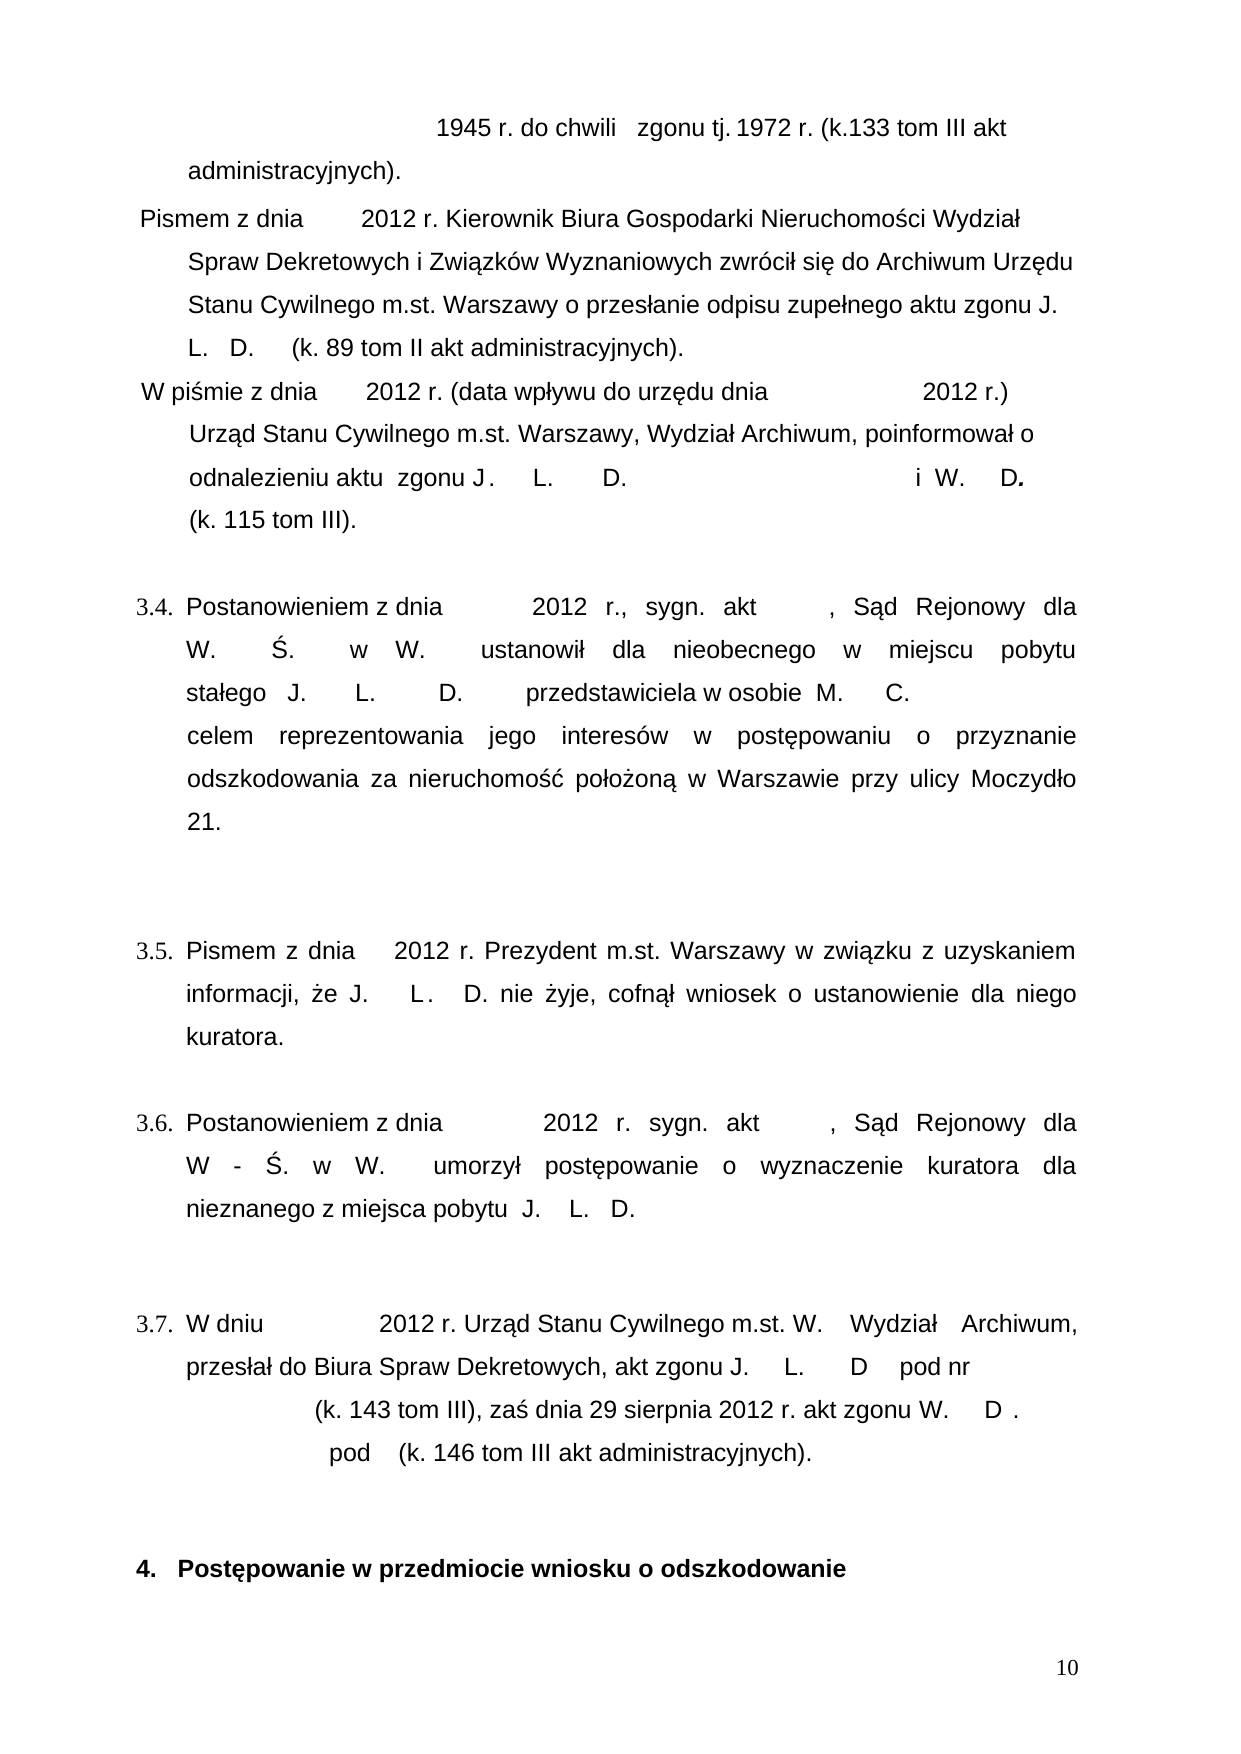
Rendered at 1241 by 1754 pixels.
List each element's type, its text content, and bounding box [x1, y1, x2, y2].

list Postanowieniem z dnia 2012 r., sygn. akt , Sąd Rejonowy dla W. Ś. w W. ustanowił dla nieobecnego w miejscu pobytu stałego J. L. D. przedstawiciela w osobie M. C. [136, 581, 1078, 710]
text W piśmie z dnia 2012 r. (data wpływu do urzędu dnia 2012 r.) Urząd Stanu Cywilnego m.st. Warszawy, Wydział Archiwum, poinformował o odnalezieniu aktu zgonu J. L. D. i W. D. (k. 115 tom III). [141, 366, 1078, 538]
text celem reprezentowania jego interesów w postępowaniu o przyznanie odszkodowania za nieruchomość położoną w Warszawie przy ulicy Moczydło 21. [187, 710, 1078, 839]
list Pismem z dnia 2012 r. Prezydent m.st. Warszawy w związku z uzyskaniem informacji, że J. L. D. nie żyje, cofnął wniosek o ustanowienie dla niego kuratora. [136, 925, 1078, 1054]
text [139, 102, 1078, 188]
list Postanowieniem z dnia 2012 r. sygn. akt , Sąd Rejonowy dla W - Ś. w W. umorzył postępowanie o wyznaczenie kuratora dla nieznanego z miejsca pobytu J. L. D. [136, 1097, 1078, 1226]
text Pismem z dnia 2012 r. Kierownik Biura Gospodarki Nieruchomości Wydział Spraw Dekretowych i Związków Wyznaniowych zwrócił się do Archiwum Urzędu Stanu Cywilnego m.st. Warszawy o przesłanie odpisu zupełnego aktu zgonu J. L. D. (k. 89 tom II akt administracyjnych). [139, 193, 1078, 366]
text 4. Postępowanie w przedmiocie wniosku o odszkodowanie [136, 1554, 1078, 1582]
text (k. 143 tom III), zaś dnia 29 sierpnia 2012 r. akt zgonu W. D. pod (k. 146 tom III akt administracyjnych). [314, 1384, 1078, 1470]
list W dniu 2012 r. Urząd Stanu Cywilnego m.st. W. Wydział Archiwum, przesłał do Biura Spraw Dekretowych, akt zgonu J. L. D pod nr [136, 1298, 1078, 1384]
